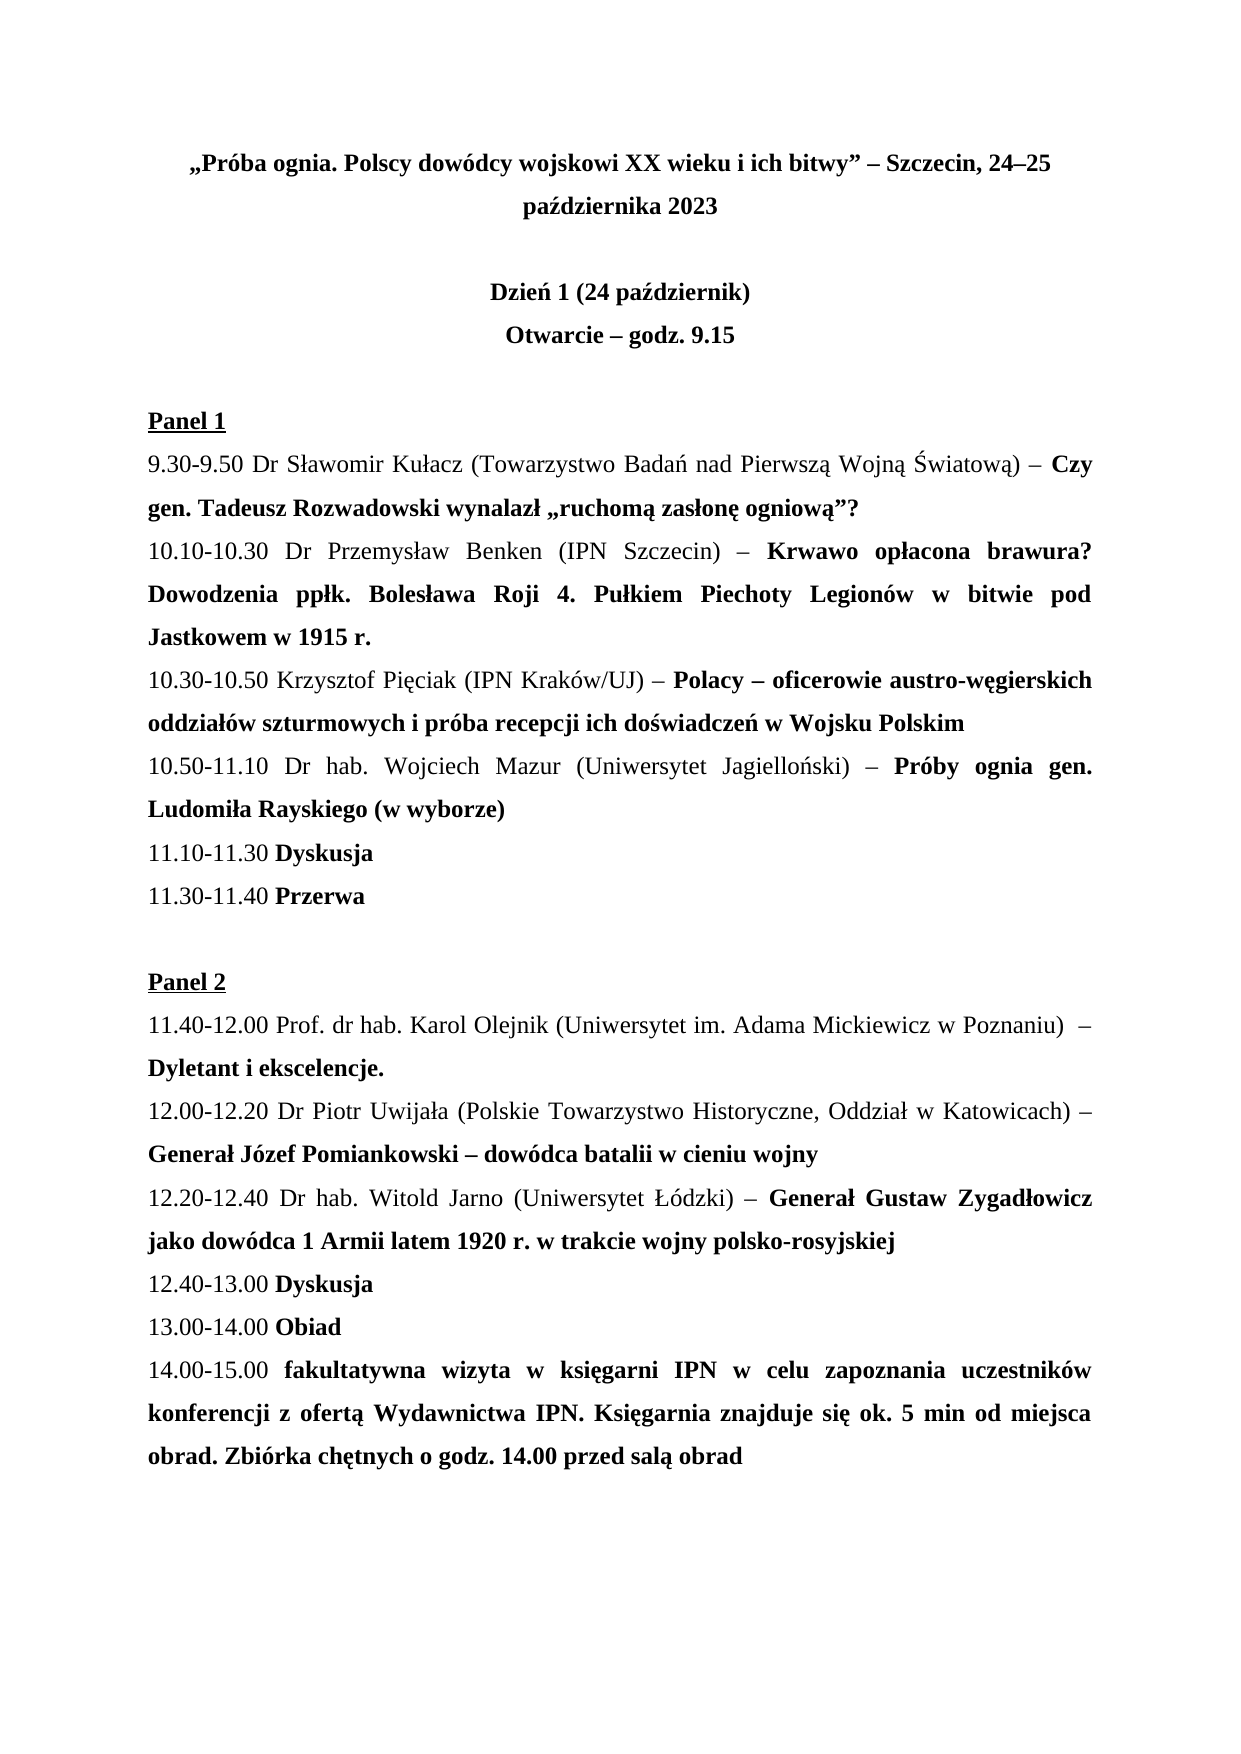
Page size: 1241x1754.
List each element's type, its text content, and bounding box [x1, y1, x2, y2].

text 14.00-15.00 fakultatywna wizyta w księgarni IPN w celu zapoznania uczestników konferencji z ofertą Wydawnictwa IPN. Księgarnia znajduje się ok. 5 min od miejsca obrad. Zbiórka chętnych o godz. 14.00 przed salą obrad [148, 1355, 1093, 1470]
text „Próba ognia. Polscy dowódcy wojskowi XX wieku i ich bitwy” – Szczecin, 24–25 października 2023 [148, 148, 1093, 219]
text 10.30-10.50 Krzysztof Pięciak (IPN Kraków/UJ) – Polacy – oficerowie austro-węgierskich oddziałów szturmowych i próba recepcji ich doświadczeń w Wojsku Polskim [148, 665, 1093, 737]
text 11.40-12.00 Prof. dr hab. Karol Olejnik (Uniwersytet im. Adama Mickiewicz w Poznaniu) – Dyletant i ekscelencje. [148, 1010, 1093, 1082]
text 11.30-11.40 Przerwa [148, 881, 1093, 909]
text 12.40-13.00 Dyskusja [148, 1269, 1093, 1298]
text Dzień 1 (24 październik) [148, 277, 1093, 306]
text 13.00-14.00 Obiad [148, 1312, 1093, 1341]
text Panel 2 [148, 967, 1093, 996]
text 9.30-9.50 Dr Sławomir Kułacz (Towarzystwo Badań nad Pierwszą Wojną Światową) – Czy gen. Tadeusz Rozwadowski wynalazł „ruchomą zasłonę ogniową”? [148, 449, 1093, 521]
text 12.20-12.40 Dr hab. Witold Jarno (Uniwersytet Łódzki) – Generał Gustaw Zygadłowicz jako dowódca 1 Armii latem 1920 r. w trakcie wojny polsko-rosyjskiej [148, 1183, 1093, 1254]
text 12.00-12.20 Dr Piotr Uwijała (Polskie Towarzystwo Historyczne, Oddział w Katowicach) – Generał Józef Pomiankowski – dowódca batalii w cieniu wojny [148, 1096, 1093, 1168]
text 10.10-10.30 Dr Przemysław Benken (IPN Szczecin) – Krwawo opłacona brawura? Dowodzenia ppłk. Bolesława Roji 4. Pułkiem Piechoty Legionów w bitwie pod Jastkowem w 1915 r. [148, 536, 1093, 651]
text 11.10-11.30 Dyskusja [148, 838, 1093, 866]
text Panel 1 [148, 406, 1093, 435]
text 10.50-11.10 Dr hab. Wojciech Mazur (Uniwersytet Jagielloński) – Próby ognia gen. Ludomiła Rayskiego (w wyborze) [148, 751, 1093, 823]
text Otwarcie – godz. 9.15 [148, 320, 1093, 349]
